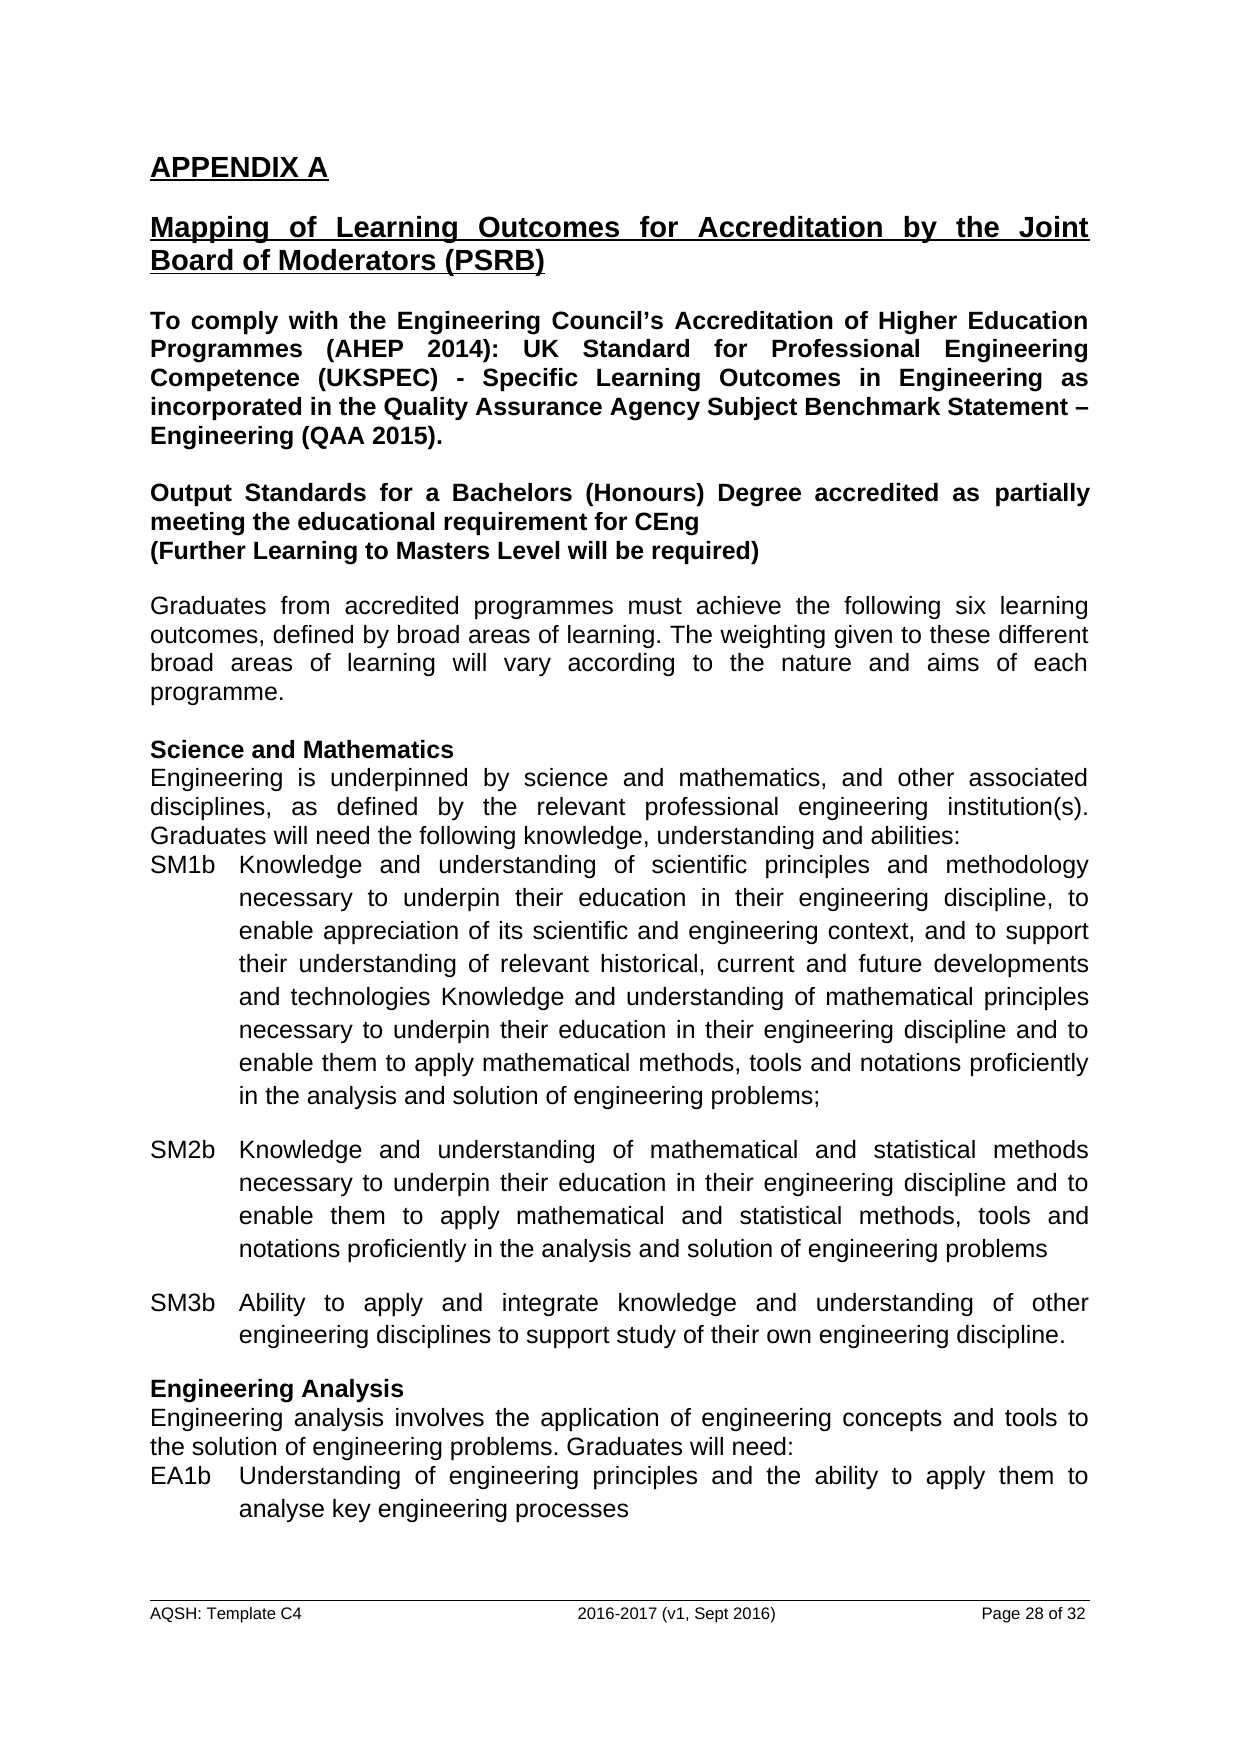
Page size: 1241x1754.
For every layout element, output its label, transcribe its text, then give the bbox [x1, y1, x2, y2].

text EA1b Understanding of engineering principles and the ability to apply them to analyse key engineering processes [150, 1461, 1090, 1522]
text SM3b Ability to apply and integrate knowledge and understanding of other engineering disciplines to support study of their own engineering discipline. [150, 1287, 1090, 1349]
text SM1b Knowledge and understanding of scientific principles and methodology necessary to underpin their education in their engineering discipline, to enable appreciation of its scientific and engineering context, and to support their understanding of relevant historical, current and future developments and technologies Knowledge and understanding of mathematical principles necessary to underpin their education in their engineering discipline and to enable them to apply mathematical methods, tools and notations proficiently in the analysis and solution of engineering problems; [150, 849, 1090, 1109]
text Engineering is underpinned by science and mathematics, and other associated disciplines, as defined by the relevant professional engineering institution(s). Graduates will need the following knowledge, understanding and abilities: [150, 763, 1090, 849]
text Output Standards for a Bachelors (Honours) Degree accredited as partially meeting the educational requirement for CEng [150, 478, 1090, 536]
text Engineering analysis involves the application of engineering concepts and tools to the solution of engineering problems. Graduates will need: [150, 1403, 1090, 1461]
text Graduates from accredited programmes must achieve the following six learning outcomes, defined by broad areas of learning. The weighting given to these different broad areas of learning will vary according to the nature and aims of each programme. [150, 591, 1090, 706]
text To comply with the Engineering Council’s Accreditation of Higher Education Programmes (AHEP 2014): UK Standard for Professional Engineering Competence (UKSPEC) - Specific Learning Outcomes in Engineering as incorporated in the Quality Assurance Agency Subject Benchmark Statement – Engineering (QAA 2015). [150, 306, 1090, 449]
text Engineering Analysis [150, 1374, 1090, 1403]
text Mapping of Learning Outcomes for Accreditation by the Joint Board of Moderators (PSRB) [150, 210, 1090, 239]
text SM2b Knowledge and understanding of mathematical and statistical methods necessary to underpin their education in their engineering discipline and to enable them to apply mathematical and statistical methods, tools and notations proficiently in the analysis and solution of engineering problems [150, 1134, 1090, 1262]
text Mapping of Learning Outcomes for Accreditation by the Joint Board of Moderators (PSRB) [150, 241, 1090, 277]
text APPENDIX A [150, 150, 1090, 183]
text Science and Mathematics [150, 734, 1090, 763]
text (Further Learning to Masters Level will be required) [150, 536, 1090, 564]
